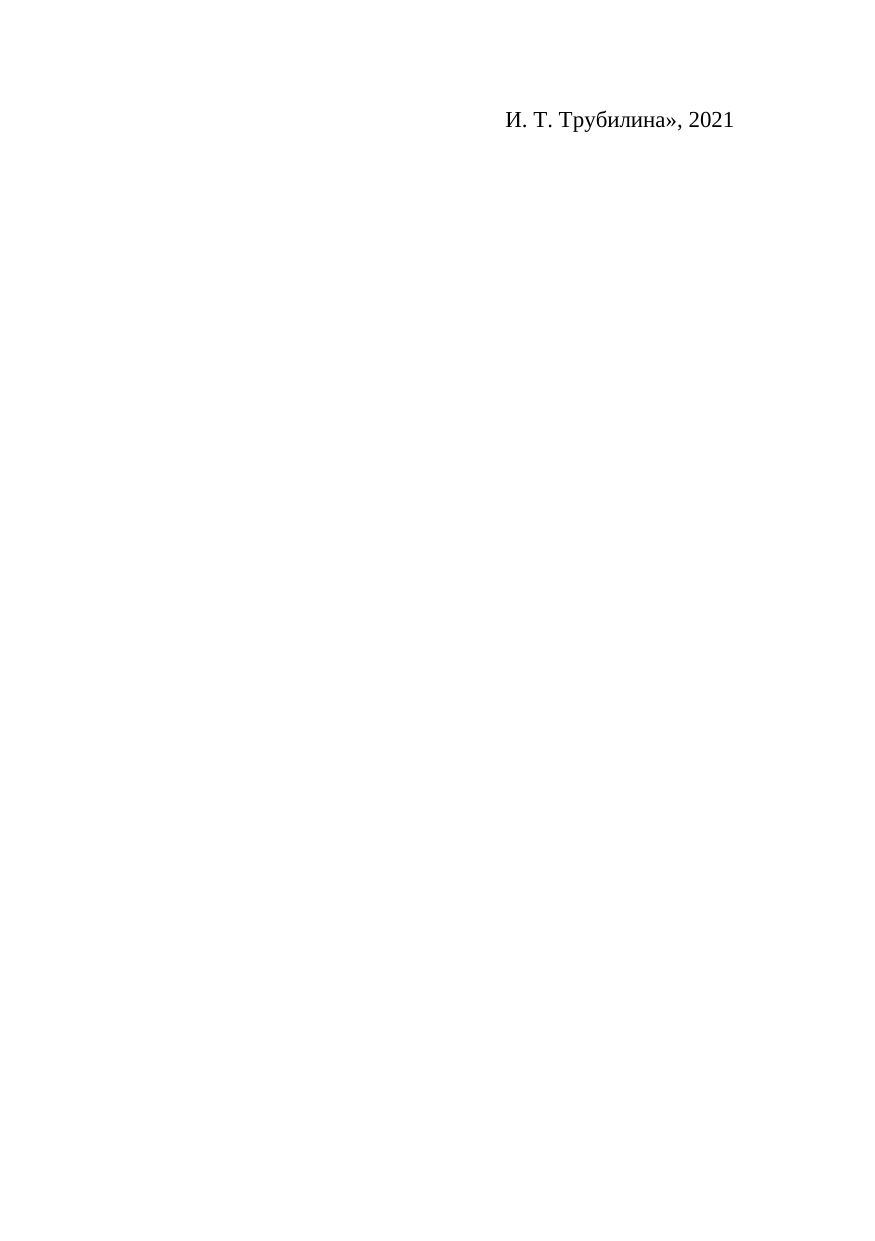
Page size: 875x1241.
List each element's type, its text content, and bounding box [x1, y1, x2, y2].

text И. Т. Трубилина», 2021 [425, 106, 774, 133]
